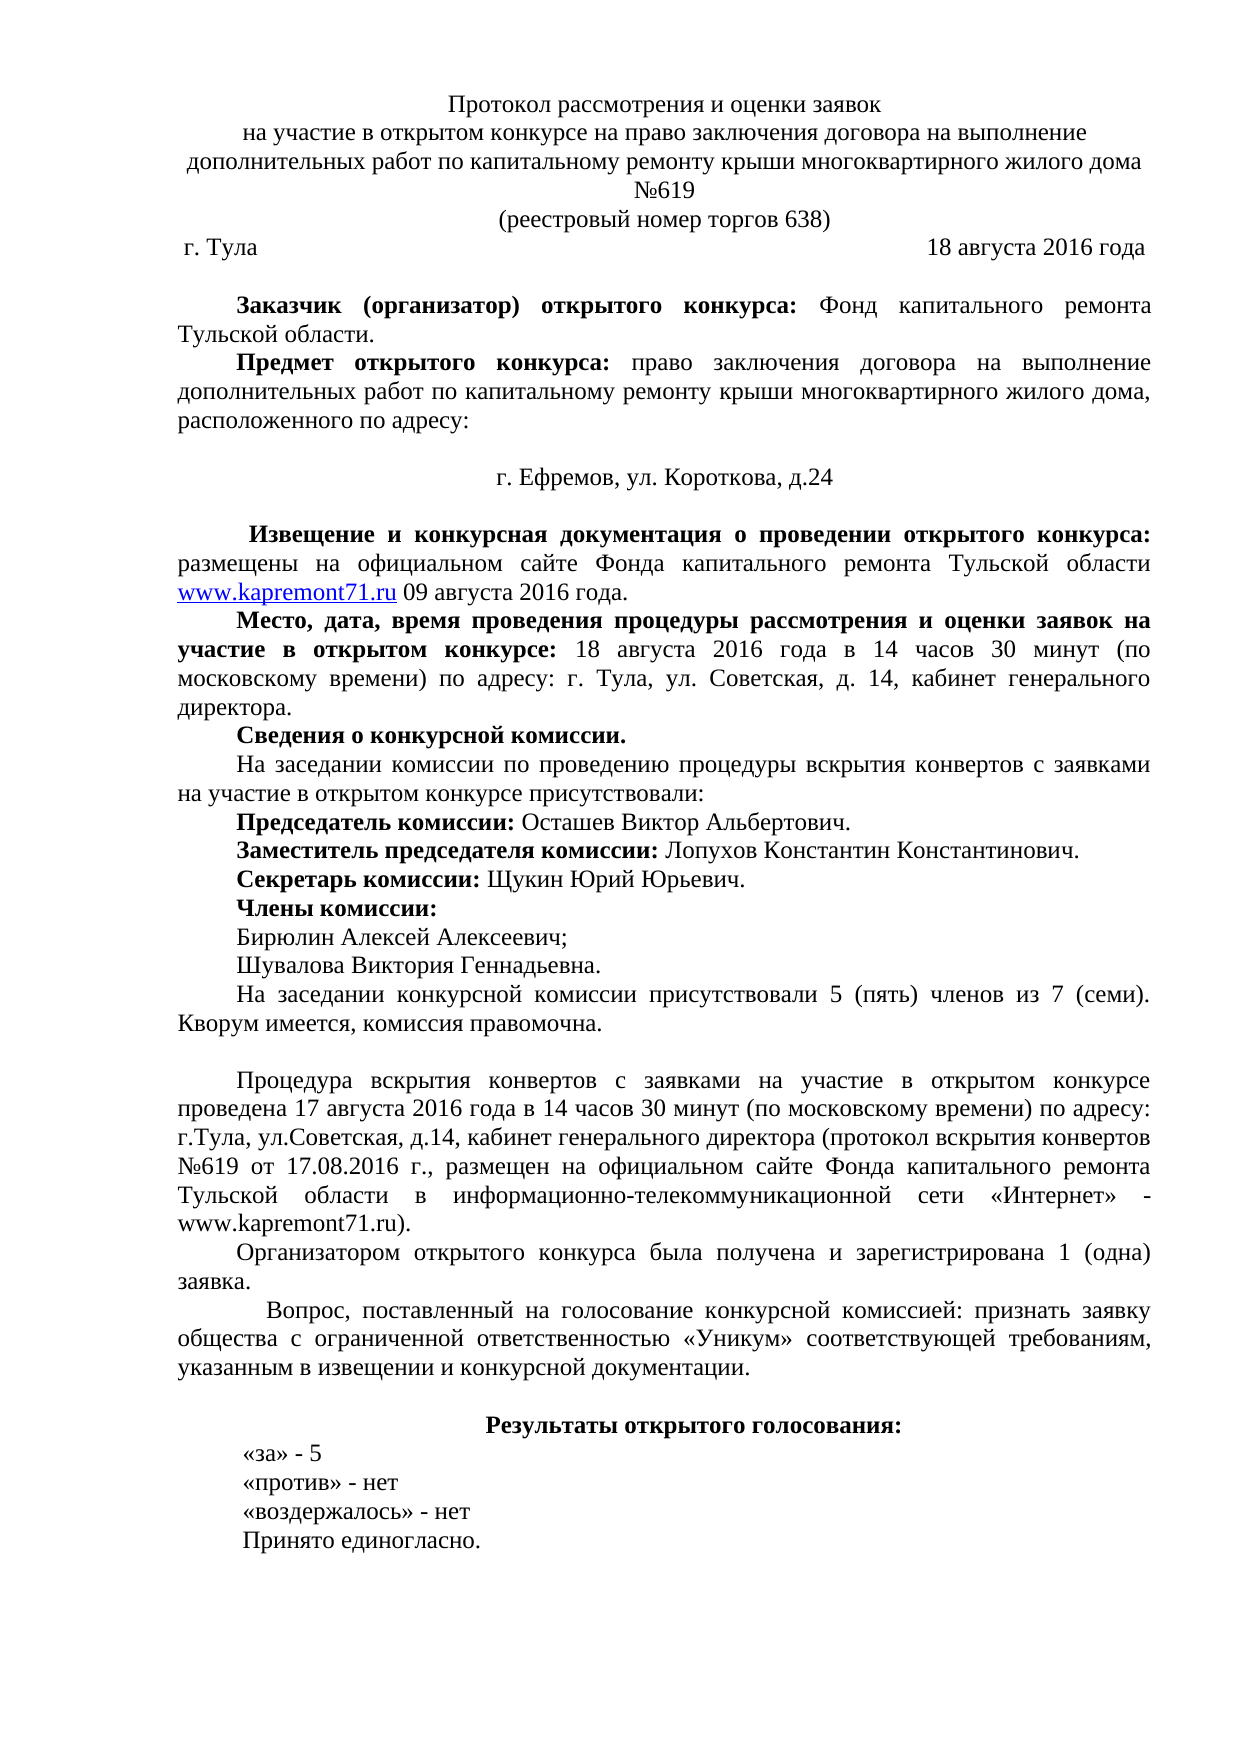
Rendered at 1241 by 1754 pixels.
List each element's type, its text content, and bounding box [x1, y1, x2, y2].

list Члены комиссии: [177, 893, 1152, 922]
text г. Ефремов, ул. Короткова, д.24 [177, 462, 1152, 490]
text Процедура вскрытия конвертов с заявками на участие в открытом конкурсе проведена 17 августа 2016 года в 14 часов 30 минут (по московскому времени) по адресу: г.Тула, ул.Советская, д.14, кабинет генерального директора (протокол вскрытия конвертов №619 от 17.08.2016 г., размещен на официальном сайте Фонда капитального ремонта Тульской области в информационно-телекоммуникационной сети «Интернет» - www.kapremont71.ru). [177, 1065, 1152, 1237]
list Сведения о конкурсной комиссии. [236, 720, 1152, 749]
list Бирюлин Алексей Алексеевич; [177, 922, 1152, 950]
text На заседании конкурсной комиссии присутствовали 5 (пять) членов из 7 (семи). Кворум имеется, комиссия правомочна. [177, 979, 1152, 1037]
text Протокол рассмотрения и оценки заявок [177, 89, 1152, 117]
list Председатель комиссии: Осташев Виктор Альбертович. [177, 807, 1152, 835]
text Место, дата, время проведения процедуры рассмотрения и оценки заявок на участие в открытом конкурсе: 18 августа 2016 года в 14 часов 30 минут (по московскому времени) по адресу: г. Тула, ул. Советская, д. 14, кабинет генерального директора. [177, 605, 1152, 720]
list Результаты открытого голосования: [236, 1410, 1152, 1438]
text «против» - нет [236, 1467, 1152, 1496]
text Вопрос, поставленный на голосование конкурсной комиссией: признать заявку общества с ограниченной ответственностью «Уникум» соответствующей требованиям, указанным в извещении и конкурсной документации. [177, 1295, 1152, 1381]
text Организатором открытого конкурса была получена и зарегистрирована 1 (одна) заявка. [177, 1237, 1152, 1295]
text «воздержалось» - нет [236, 1496, 1152, 1525]
text Извещение и конкурсная документация о проведении открытого конкурса: размещены на официальном сайте Фонда капитального ремонта Тульской области www.kapremont71.ru 09 августа 2016 года. [177, 519, 1152, 605]
text Предмет открытого конкурса: право заключения договора на выполнение дополнительных работ по капитальному ремонту крыши многоквартирного жилого дома, расположенного по адресу: [177, 347, 1152, 434]
text г. Тула 18 августа 2016 года [177, 232, 1152, 261]
text на участие в открытом конкурсе на право заключения договора на выполнение дополнительных работ по капитальному ремонту крыши многоквартирного жилого дома №619 [177, 117, 1152, 204]
list Секретарь комиссии: Щукин Юрий Юрьевич. [177, 864, 1152, 893]
list Шувалова Виктория Геннадьевна. [177, 950, 1152, 979]
text (реестровый номер торгов 638) [177, 204, 1152, 232]
text На заседании комиссии по проведению процедуры вскрытия конвертов с заявками на участие в открытом конкурсе присутствовали: [177, 749, 1152, 807]
list Заказчик (организатор) открытого конкурса: Фонд капитального ремонта Тульской области. [177, 290, 1152, 347]
list Заместитель председателя комиссии: Лопухов Константин Константинович. [177, 835, 1152, 864]
text «за» - 5 [236, 1438, 1152, 1467]
text Принято единогласно. [236, 1525, 1152, 1553]
